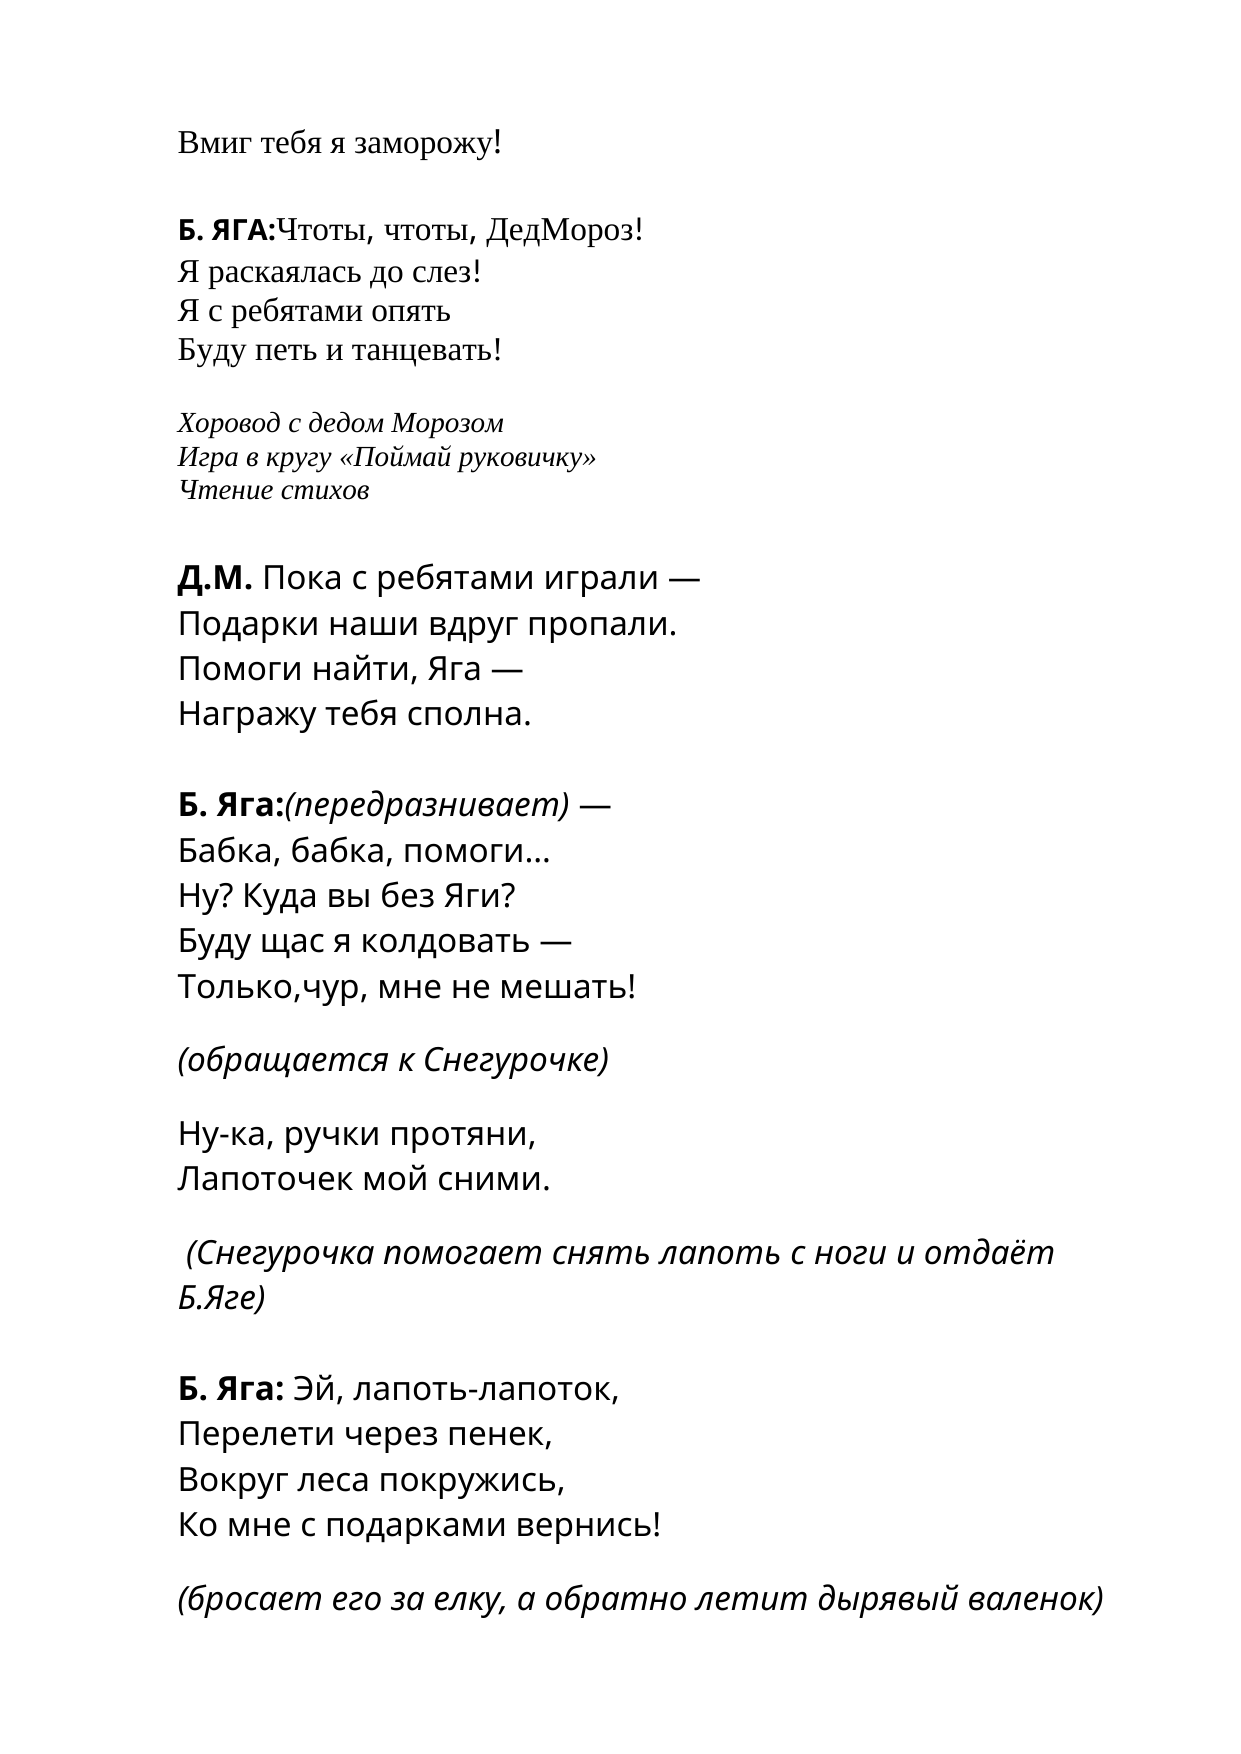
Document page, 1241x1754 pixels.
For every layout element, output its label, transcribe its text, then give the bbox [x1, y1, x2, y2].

text Я с ребятами опять [177, 290, 1152, 329]
text (Снегурочка помогает снять лапоть с ноги и отдаёт Б.Яге) [177, 1228, 1152, 1319]
text Перелети через пенек, [177, 1410, 1152, 1456]
text Помоги найти, Яга — [177, 645, 1152, 690]
text Награжу тебя сполна. [177, 690, 1152, 736]
text Я раскаялась до слез! [177, 250, 1152, 290]
text Хоровод с дедом Морозом [177, 367, 1152, 439]
text (бросает его за елку, а обратно летит дырявый валенок) [177, 1574, 1152, 1620]
text Чтение стихов [177, 472, 1152, 506]
text (обращается к Снегурочке) [177, 1036, 1152, 1109]
text Подарки наши вдруг пропали. [177, 599, 1152, 645]
text Вокруг леса покружись, [177, 1456, 1152, 1501]
text Вмиг тебя я заморожу! [177, 118, 1152, 163]
text Ну-ка, ручки протяни, [177, 1109, 1152, 1155]
text Б. Яга: Эй, лапоть-лапоток, [177, 1365, 1152, 1410]
text Игра в кругу «Поймай руковичку» [177, 439, 1152, 472]
text Буду петь и танцевать! [177, 329, 1152, 367]
text Д.М. Пока с ребятами играли — [177, 554, 1152, 599]
text Буду щас я колдовать — [177, 917, 1152, 963]
text Лапоточек мой сними. [177, 1155, 1152, 1228]
text Ко мне с подарками вернись! [177, 1501, 1152, 1574]
text Только,чур, мне не мешать! [177, 963, 1152, 1036]
text Ну? Куда вы без Яги? [177, 872, 1152, 917]
text Бабка, бабка, помоги… [177, 826, 1152, 872]
text Б. Яга:(передразнивает) — [177, 781, 1152, 826]
text Б. ЯГА:Чтоты, чтоты, ДедМороз! [177, 204, 1152, 250]
